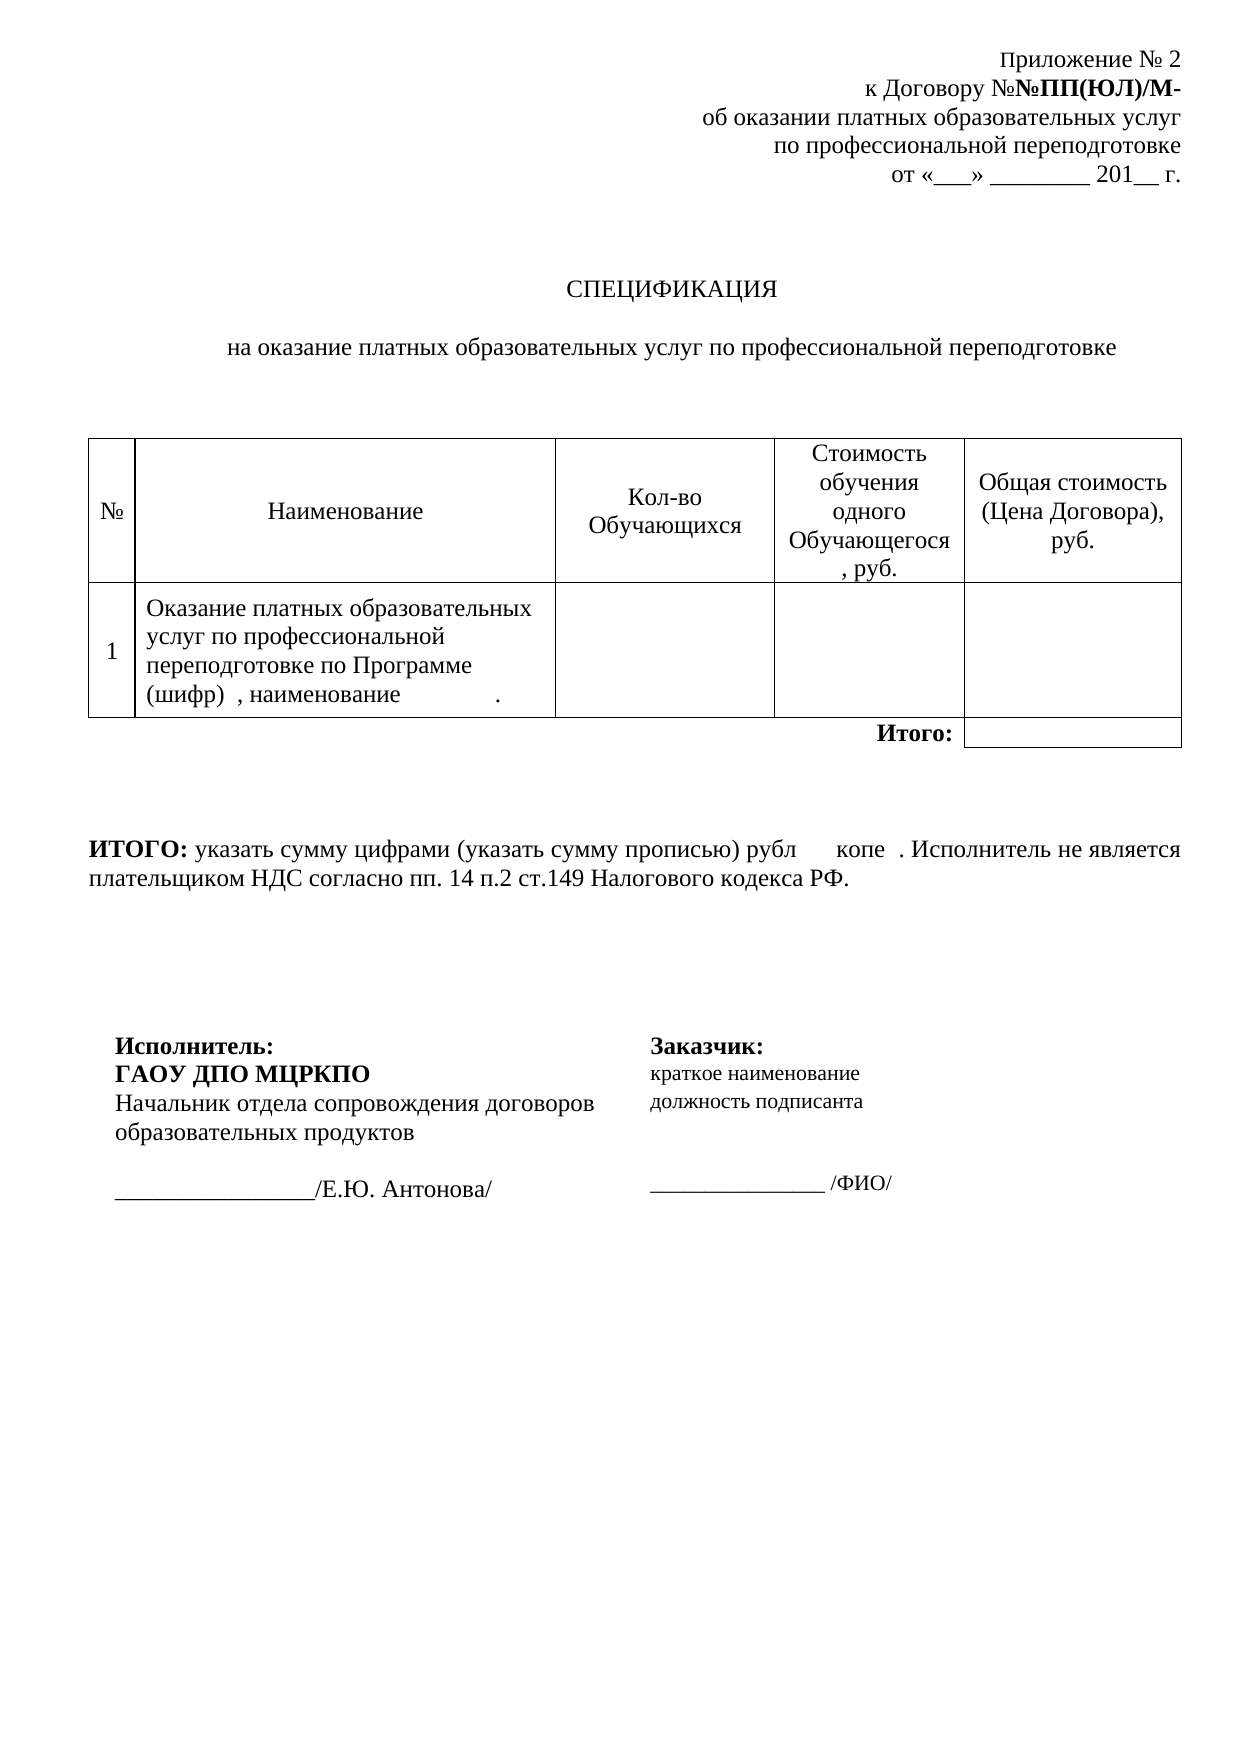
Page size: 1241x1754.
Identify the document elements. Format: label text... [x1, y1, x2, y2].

table_header Кол-во Обучающихся [556, 439, 774, 582]
table_cell [965, 718, 1181, 747]
table_header № [89, 439, 134, 582]
table_cell Оказание платных образовательных услуг по профессиональной переподготовке по Программе (шифр) , наименование . [136, 583, 555, 717]
table_cell Итого: [89, 718, 964, 747]
text Приложение № 2 [89, 44, 1181, 73]
table_cell 1 [89, 583, 134, 717]
text к Договору №№ПП(ЮЛ)/М- [89, 73, 1181, 102]
text об оказании платных образовательных услуг [89, 102, 1181, 131]
table_cell [775, 583, 964, 717]
table_header Исполнитель: ГАОУ ДПО МЦРКПО Начальник отдела сопровождения договоров образовательных продуктов ________________/Е.Ю. Антонова/ [104, 1031, 639, 1203]
table_cell [965, 583, 1181, 717]
text ИТОГО: указать сумму цифрами (указать сумму прописью) рубл копе . Исполнитель не является плательщиком НДС согласно пп. 14 п.2 ст.149 Налогового кодекса РФ. [89, 834, 1181, 892]
table_cell [556, 583, 774, 717]
table_header Общая стоимость (Цена Договора), руб. [965, 439, 1181, 582]
text по профессиональной переподготовке [89, 131, 1181, 159]
table_header Наименование [136, 439, 555, 582]
text на оказание платных образовательных услуг по профессиональной переподготовке [89, 332, 1181, 361]
table_header Заказчик: краткое наименование должность подписанта ________________ /ФИО/ [639, 1031, 1174, 1203]
text от «___» ________ 201__ г. [89, 159, 1181, 188]
table_header Стоимость обучения одного Обучающегося, руб. [775, 439, 964, 582]
text СПЕЦИФИКАЦИЯ [89, 274, 1181, 303]
